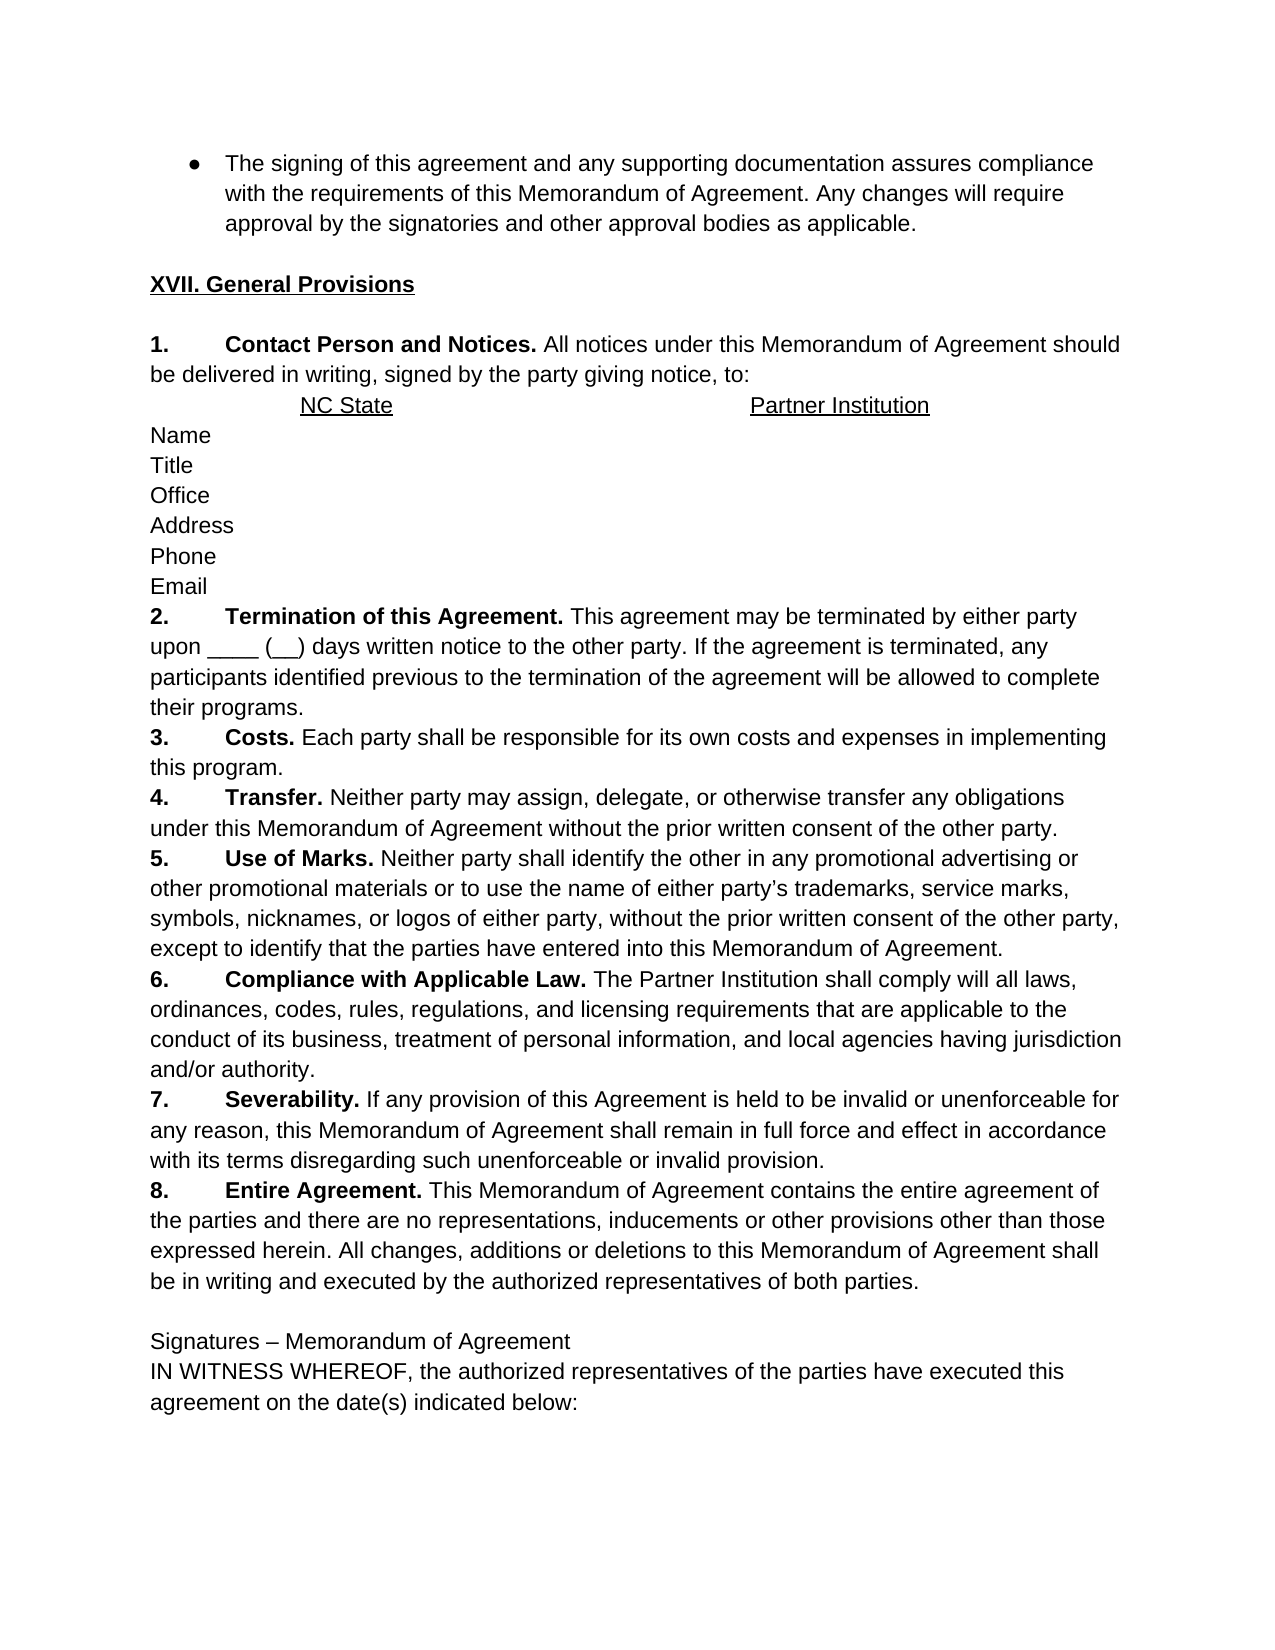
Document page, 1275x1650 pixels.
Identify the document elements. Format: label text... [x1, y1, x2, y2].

text Phone [150, 543, 1125, 569]
text 6. Compliance with Applicable Law. The Partner Institution shall comply will all laws, ordinances, codes, rules, regulations, and licensing requirements that are applicable to the conduct of its business, treatment of personal information, and local agencies having jurisdiction and/or authority. [150, 966, 1125, 1083]
text 1. Contact Person and Notices. All notices under this Memorandum of Agreement should be delivered in writing, signed by the party giving notice, to: [150, 331, 1125, 388]
text XVII. General Provisions [150, 271, 1125, 297]
list The signing of this agreement and any supporting documentation assures compliance with the requirements of this Memorandum of Agreement. Any changes will require approval by the signatories and other approval bodies as applicable. [187, 150, 1125, 237]
text 3. Costs. Each party shall be responsible for its own costs and expenses in implementing this program. [150, 724, 1125, 781]
text Title [150, 452, 1125, 478]
text IN WITNESS WHEREOF, the authorized representatives of the parties have executed this agreement on the date(s) indicated below: [150, 1358, 1125, 1415]
text 8. Entire Agreement. This Memorandum of Agreement contains the entire agreement of the parties and there are no representations, inducements or other provisions other than those expressed herein. All changes, additions or deletions to this Memorandum of Agreement shall be in writing and executed by the authorized representatives of both parties. [150, 1177, 1125, 1294]
text Address [150, 512, 1125, 539]
text Office [150, 482, 1125, 509]
text 7. Severability. If any provision of this Agreement is held to be invalid or unenforceable for any reason, this Memorandum of Agreement shall remain in full force and effect in accordance with its terms disregarding such unenforceable or invalid provision. [150, 1086, 1125, 1173]
text NC State Partner Institution [225, 392, 1125, 418]
text 5. Use of Marks. Neither party shall identify the other in any promotional advertising or other promotional materials or to use the name of either party’s trademarks, service marks, symbols, nicknames, or logos of either party, without the prior written consent of the other party, except to identify that the parties have entered into this Memorandum of Agreement. [150, 845, 1125, 962]
text 2. Termination of this Agreement. This agreement may be terminated by either party upon ____ (__) days written notice to the other party. If the agreement is terminated, any participants identified previous to the termination of the agreement will be allowed to complete their programs. [150, 603, 1125, 720]
text Email [150, 573, 1125, 599]
text 4. Transfer. Neither party may assign, delegate, or otherwise transfer any obligations under this Memorandum of Agreement without the prior written consent of the other party. [150, 784, 1125, 841]
text Signatures – Memorandum of Agreement [150, 1328, 1125, 1354]
text Name [150, 422, 1125, 448]
